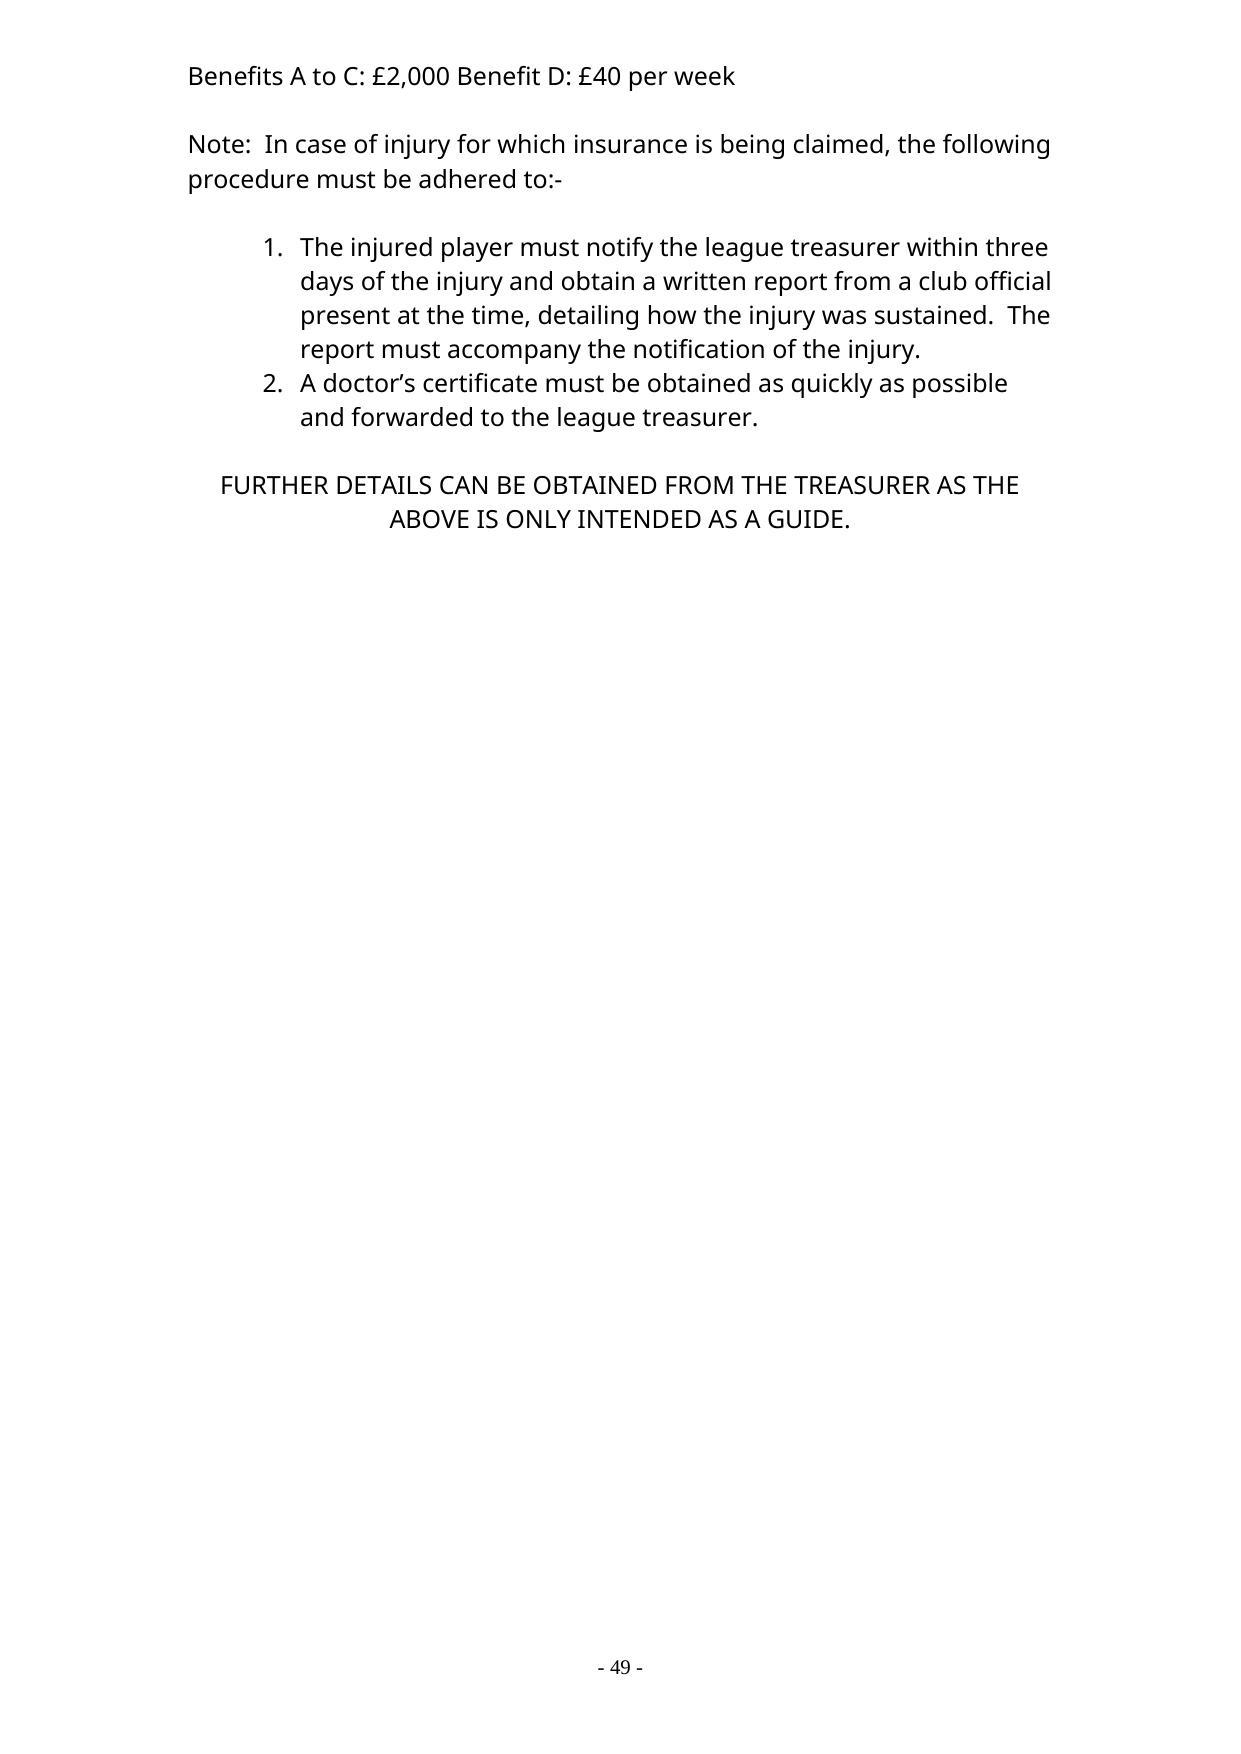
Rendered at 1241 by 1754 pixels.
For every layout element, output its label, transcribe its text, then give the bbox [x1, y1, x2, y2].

text Note: In case of injury for which insurance is being claimed, the following procedure must be adhered to:- [187, 127, 1053, 195]
text FURTHER DETAILS CAN BE OBTAINED FROM THE TREASURER AS THE ABOVE IS ONLY INTENDED AS A GUIDE. [187, 468, 1053, 536]
list A doctor’s certificate must be obtained as quickly as possible and forwarded to the league treasurer. [262, 366, 1053, 434]
list The injured player must notify the league treasurer within three days of the injury and obtain a written report from a club official present at the time, detailing how the injury was sustained. The report must accompany the notification of the injury. [262, 229, 1053, 366]
text Benefits A to C: £2,000 Benefit D: £40 per week [187, 59, 1053, 93]
